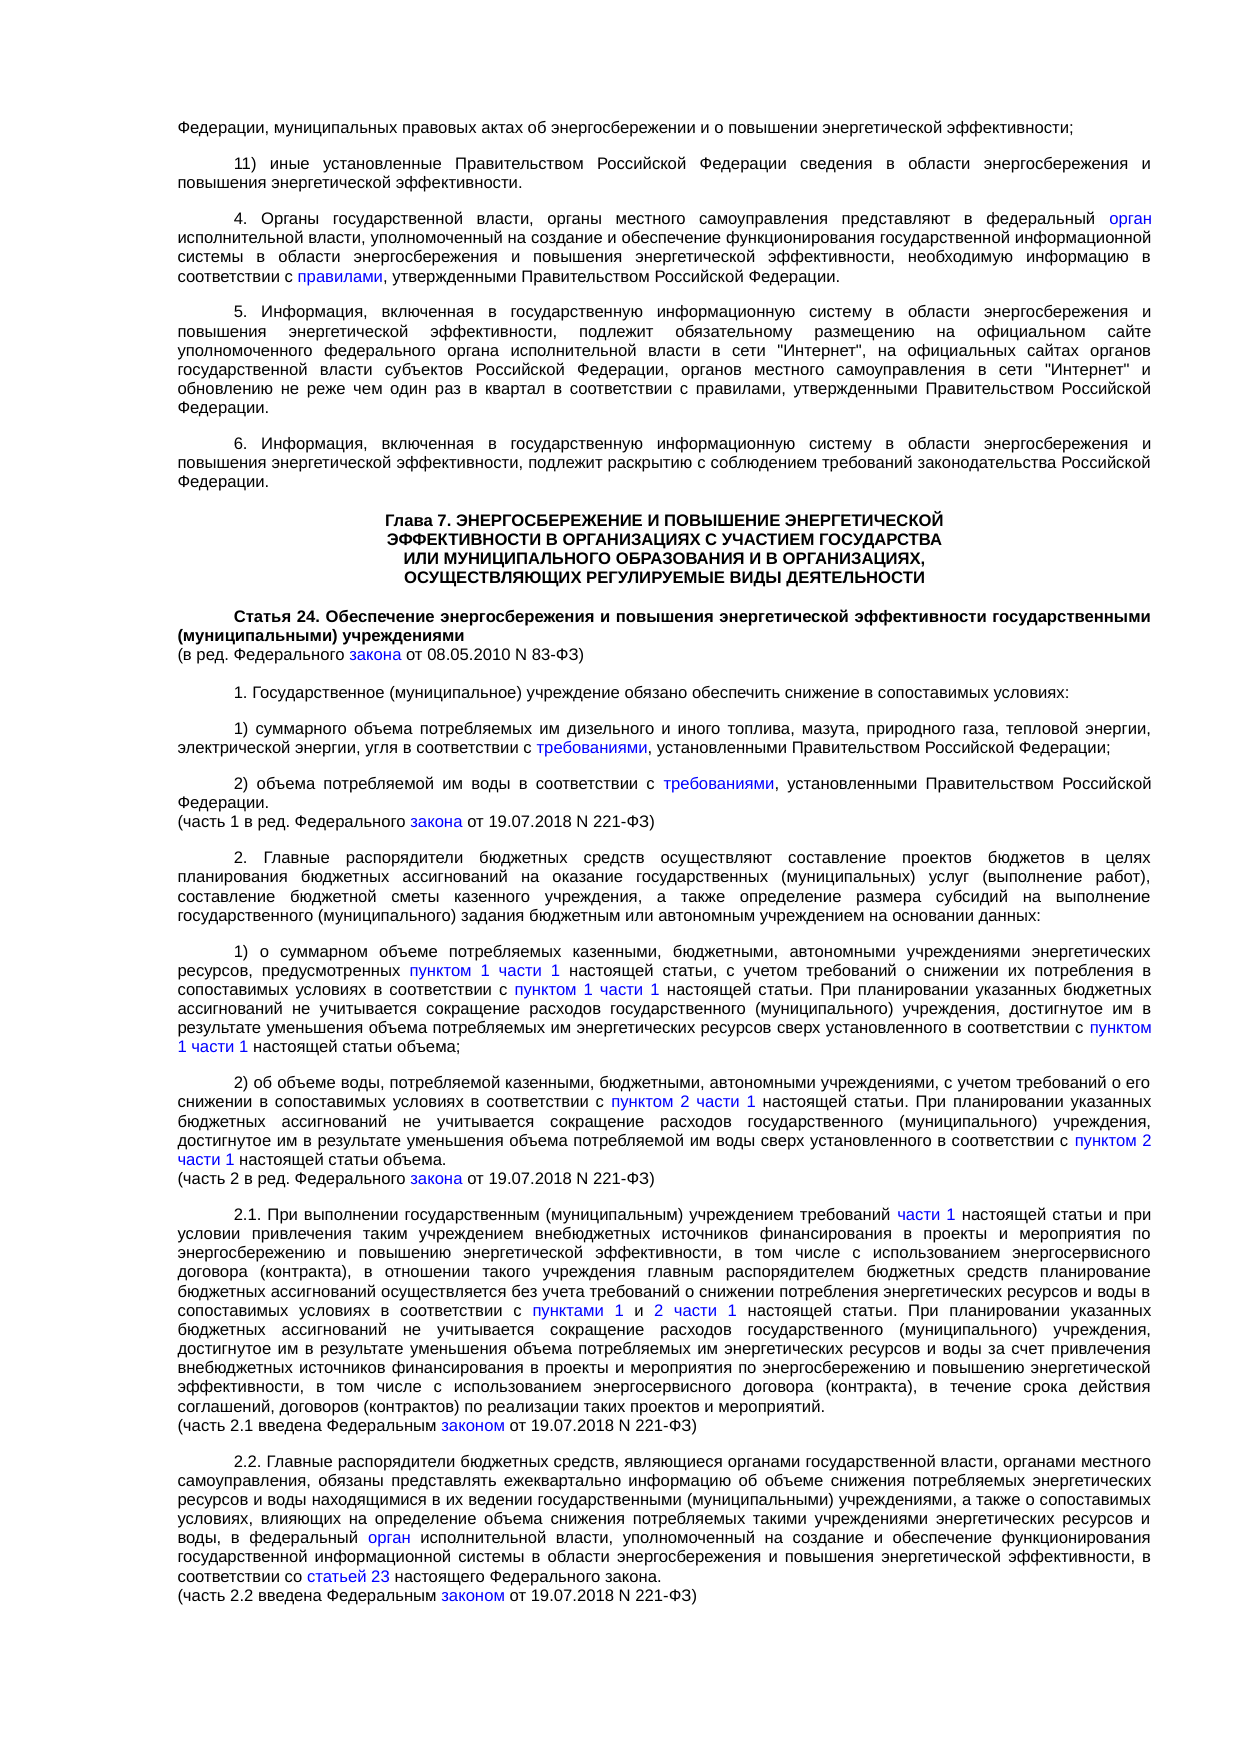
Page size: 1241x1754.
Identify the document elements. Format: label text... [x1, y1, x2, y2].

text ОСУЩЕСТВЛЯЮЩИХ РЕГУЛИРУЕМЫЕ ВИДЫ ДЕЯТЕЛЬНОСТИ [177, 568, 1152, 587]
text Статья 24. Обеспечение энергосбережения и повышения энергетической эффективности государственными (муниципальными) учреждениями [177, 606, 1152, 645]
text ИЛИ МУНИЦИПАЛЬНОГО ОБРАЗОВАНИЯ И В ОРГАНИЗАЦИЯХ, [177, 549, 1152, 568]
text 2) об объеме воды, потребляемой казенными, бюджетными, автономными учреждениями, с учетом требований о его снижении в сопоставимых условиях в соответствии с пунктом 2 части 1 настоящей статьи. При планировании указанных бюджетных ассигнований не учитывается сокращение расходов государственного (муниципального) учреждения, достигнутое им в результате уменьшения объема потребляемой им воды сверх установленного в соответствии с пунктом 2 части 1 настоящей статьи объема. [177, 1073, 1152, 1169]
text (часть 2.1 введена Федеральным законом от 19.07.2018 N 221-ФЗ) [177, 1416, 1152, 1435]
text 5. Информация, включенная в государственную информационную систему в области энергосбережения и повышения энергетической эффективности, подлежит обязательному размещению на официальном сайте уполномоченного федерального органа исполнительной власти в сети "Интернет", на официальных сайтах органов государственной власти субъектов Российской Федерации, органов местного самоуправления в сети "Интернет" и обновлению не реже чем один раз в квартал в соответствии с правилами, утвержденными Правительством Российской Федерации. [177, 302, 1152, 417]
text 1) о суммарном объеме потребляемых казенными, бюджетными, автономными учреждениями энергетических ресурсов, предусмотренных пунктом 1 части 1 настоящей статьи, с учетом требований о снижении их потребления в сопоставимых условиях в соответствии с пунктом 1 части 1 настоящей статьи. При планировании указанных бюджетных ассигнований не учитывается сокращение расходов государственного (муниципального) учреждения, достигнутое им в результате уменьшения объема потребляемых им энергетических ресурсов сверх установленного в соответствии с пунктом 1 части 1 настоящей статьи объема; [177, 941, 1152, 1056]
text Глава 7. ЭНЕРГОСБЕРЕЖЕНИЕ И ПОВЫШЕНИЕ ЭНЕРГЕТИЧЕСКОЙ [177, 511, 1152, 530]
text (часть 2.2 введена Федеральным законом от 19.07.2018 N 221-ФЗ) [177, 1586, 1152, 1605]
text 6. Информация, включенная в государственную информационную систему в области энергосбережения и повышения энергетической эффективности, подлежит раскрытию с соблюдением требований законодательства Российской Федерации. [177, 434, 1152, 491]
text 2.2. Главные распорядители бюджетных средств, являющиеся органами государственной власти, органами местного самоуправления, обязаны представлять ежеквартально информацию об объеме снижения потребляемых энергетических ресурсов и воды находящимися в их ведении государственными (муниципальными) учреждениями, а также о сопоставимых условиях, влияющих на определение объема снижения потребляемых такими учреждениями энергетических ресурсов и воды, в федеральный орган исполнительной власти, уполномоченный на создание и обеспечение функционирования государственной информационной системы в области энергосбережения и повышения энергетической эффективности, в соответствии со статьей 23 настоящего Федерального закона. [177, 1451, 1152, 1586]
text 11) иные установленные Правительством Российской Федерации сведения в области энергосбережения и повышения энергетической эффективности. [177, 154, 1152, 192]
text (в ред. Федерального закона от 08.05.2010 N 83-ФЗ) [177, 645, 1152, 664]
text 2. Главные распорядители бюджетных средств осуществляют составление проектов бюджетов в целях планирования бюджетных ассигнований на оказание государственных (муниципальных) услуг (выполнение работ), составление бюджетной сметы казенного учреждения, а также определение размера субсидий на выполнение государственного (муниципального) задания бюджетным или автономным учреждением на основании данных: [177, 848, 1152, 925]
text 4. Органы государственной власти, органы местного самоуправления представляют в федеральный орган исполнительной власти, уполномоченный на создание и обеспечение функционирования государственной информационной системы в области энергосбережения и повышения энергетической эффективности, необходимую информацию в соответствии с правилами, утвержденными Правительством Российской Федерации. [177, 209, 1152, 286]
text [177, 118, 1152, 137]
text ЭФФЕКТИВНОСТИ В ОРГАНИЗАЦИЯХ С УЧАСТИЕМ ГОСУДАРСТВА [177, 530, 1152, 549]
text 1. Государственное (муниципальное) учреждение обязано обеспечить снижение в сопоставимых условиях: [177, 683, 1152, 702]
text 2.1. При выполнении государственным (муниципальным) учреждением требований части 1 настоящей статьи и при условии привлечения таким учреждением внебюджетных источников финансирования в проекты и мероприятия по энергосбережению и повышению энергетической эффективности, в том числе с использованием энергосервисного договора (контракта), в отношении такого учреждения главным распорядителем бюджетных средств планирование бюджетных ассигнований осуществляется без учета требований о снижении потребления энергетических ресурсов и воды в сопоставимых условиях в соответствии с пунктами 1 и 2 части 1 настоящей статьи. При планировании указанных бюджетных ассигнований не учитывается сокращение расходов государственного (муниципального) учреждения, достигнутое им в результате уменьшения объема потребляемых им энергетических ресурсов и воды за счет привлечения внебюджетных источников финансирования в проекты и мероприятия по энергосбережению и повышению энергетической эффективности, в том числе с использованием энергосервисного договора (контракта), в течение срока действия соглашений, договоров (контрактов) по реализации таких проектов и мероприятий. [177, 1205, 1152, 1416]
text (часть 1 в ред. Федерального закона от 19.07.2018 N 221-ФЗ) [177, 812, 1152, 831]
text 1) суммарного объема потребляемых им дизельного и иного топлива, мазута, природного газа, тепловой энергии, электрической энергии, угля в соответствии с требованиями, установленными Правительством Российской Федерации; [177, 719, 1152, 757]
text 2) объема потребляемой им воды в соответствии с требованиями, установленными Правительством Российской Федерации. [177, 774, 1152, 812]
text (часть 2 в ред. Федерального закона от 19.07.2018 N 221-ФЗ) [177, 1169, 1152, 1188]
